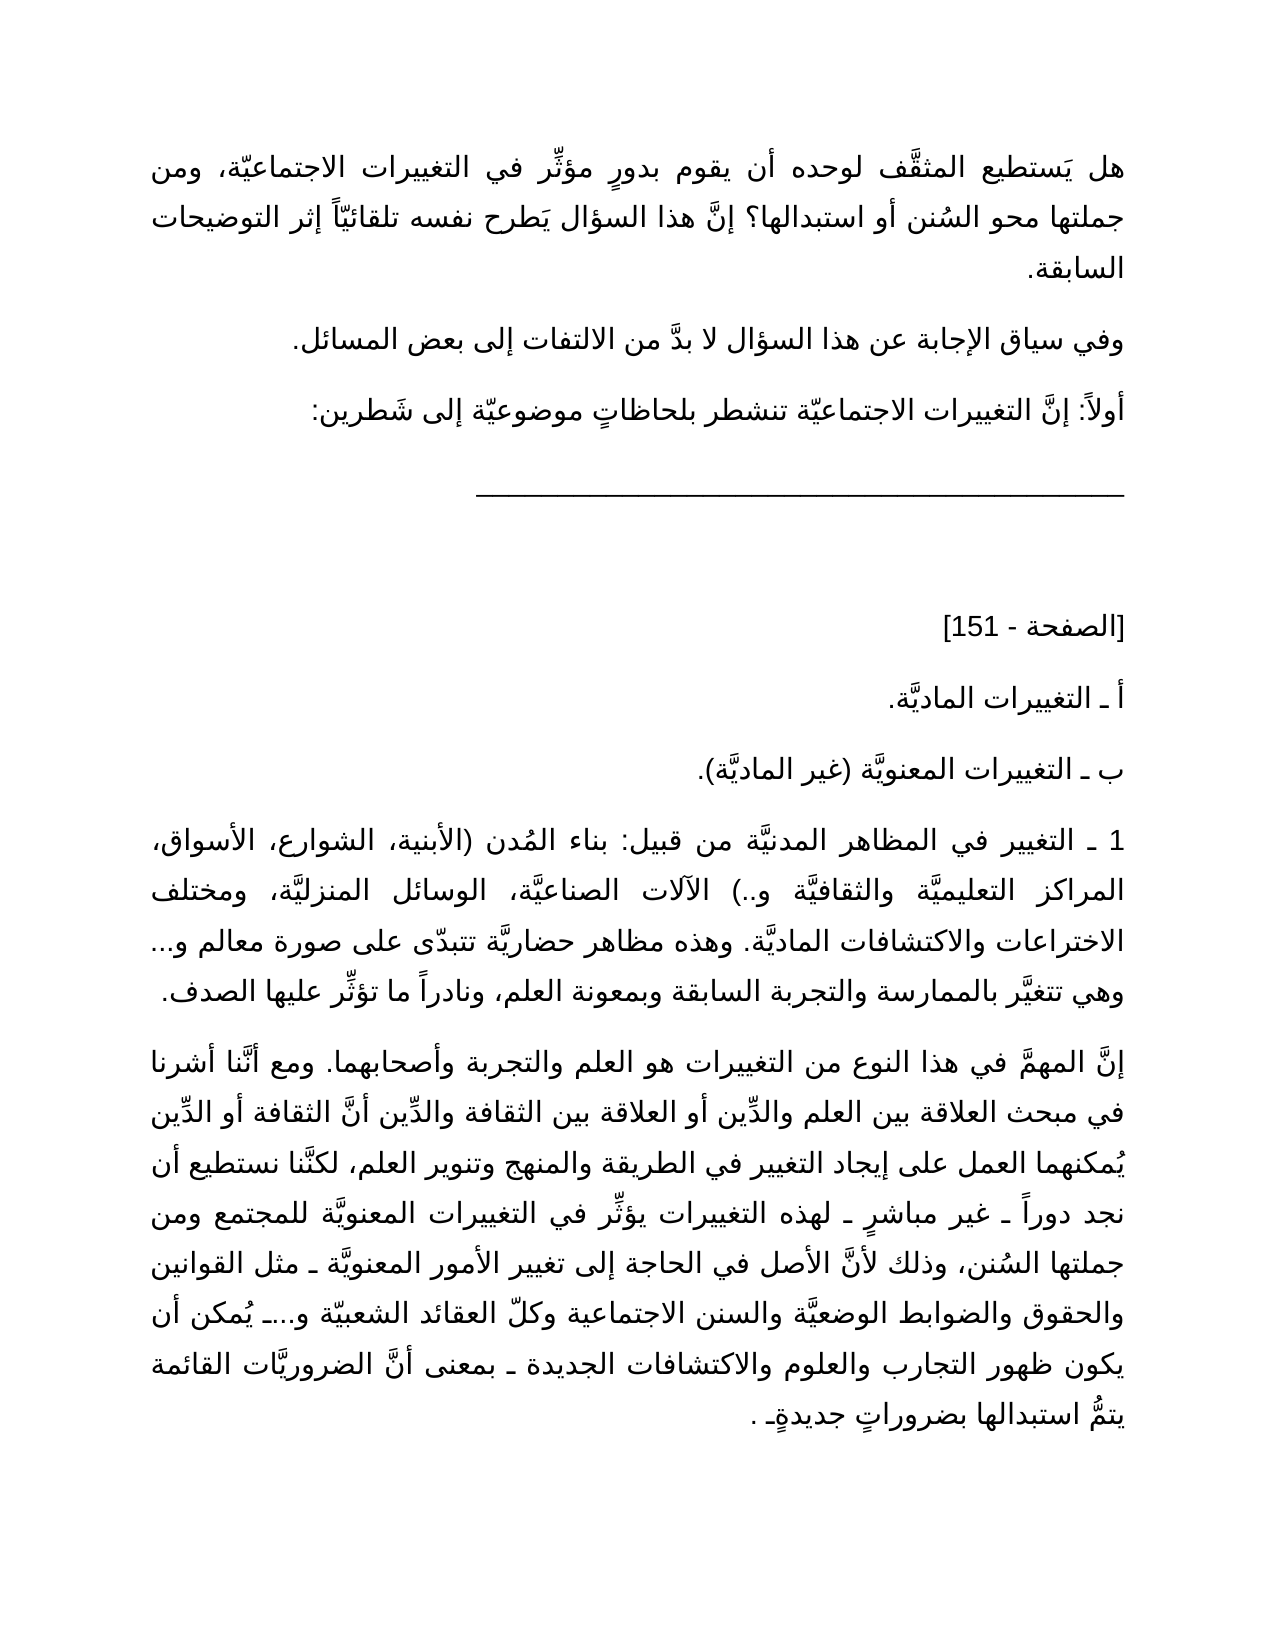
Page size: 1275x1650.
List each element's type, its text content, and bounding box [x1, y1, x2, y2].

text أولاً: إنَّ التغييرات الاجتماعيّة تنشطر بلحاظاتٍ موضوعيّة إلى شَطرين: [150, 393, 1125, 426]
text [الصفحة - 151] [150, 609, 1125, 643]
text ب ـ التغييرات المعنويَّة (غير الماديَّة). [150, 752, 1125, 785]
text 1 ـ التغيير في المظاهر المدنيَّة من قبيل: بناء المُدن (الأبنية، الشوارع، الأسواق، المراكز التعليميَّة والثقافيَّة و..) الآلات الصناعيَّة، الوسائل المنزليَّة، ومختلف الاختراعات والاكتشافات الماديَّة. وهذه مظاهر حضاريَّة تتبدّى على صورة معالم و... وهي تتغيَّر بالممارسة والتجربة السابقة وبمعونة العلم، ونادراً ما تؤثِّر عليها الصدف. [150, 823, 1125, 1007]
text وفي سياق الإجابة عن هذا السؤال لا بدَّ من الالتفات إلى بعض المسائل. [150, 322, 1125, 355]
text ________________________________________ [150, 464, 1125, 498]
text هل يَستطيع المثقَّف لوحده أن يقوم بدورٍ مؤثِّر في التغييرات الاجتماعيّة، ومن جملتها محو السُنن أو استبدالها؟ إنَّ هذا السؤال يَطرح نفسه تلقائيّاً إثر التوضيحات السابقة. [150, 150, 1125, 284]
text إنَّ المهمَّ في هذا النوع من التغييرات هو العلم والتجربة وأصحابهما. ومع أنَّنا أشرنا في مبحث العلاقة بين العلم والدِّين أو العلاقة بين الثقافة والدِّين أنَّ الثقافة أو الدِّين يُمكنهما العمل على إيجاد التغيير في الطريقة والمنهج وتنوير العلم، لكنَّنا نستطيع أن نجد دوراً ـ غير مباشرٍ ـ لهذه التغييرات يؤثِّر في التغييرات المعنويَّة للمجتمع ومن جملتها السُنن، وذلك لأنَّ الأصل في الحاجة إلى تغيير الأمور المعنويَّة ـ مثل القوانين والحقوق والضوابط الوضعيَّة والسنن الاجتماعية وكلّ العقائد الشعبيّة و...ـ يُمكن أن يكون ظهور التجارب والعلوم والاكتشافات الجديدة ـ بمعنى أنَّ الضروريَّات القائمة يتمُّ استبدالها بضروراتٍ جديدةٍـ . [150, 1045, 1125, 1431]
text أ ـ التغييرات الماديَّة. [150, 681, 1125, 714]
